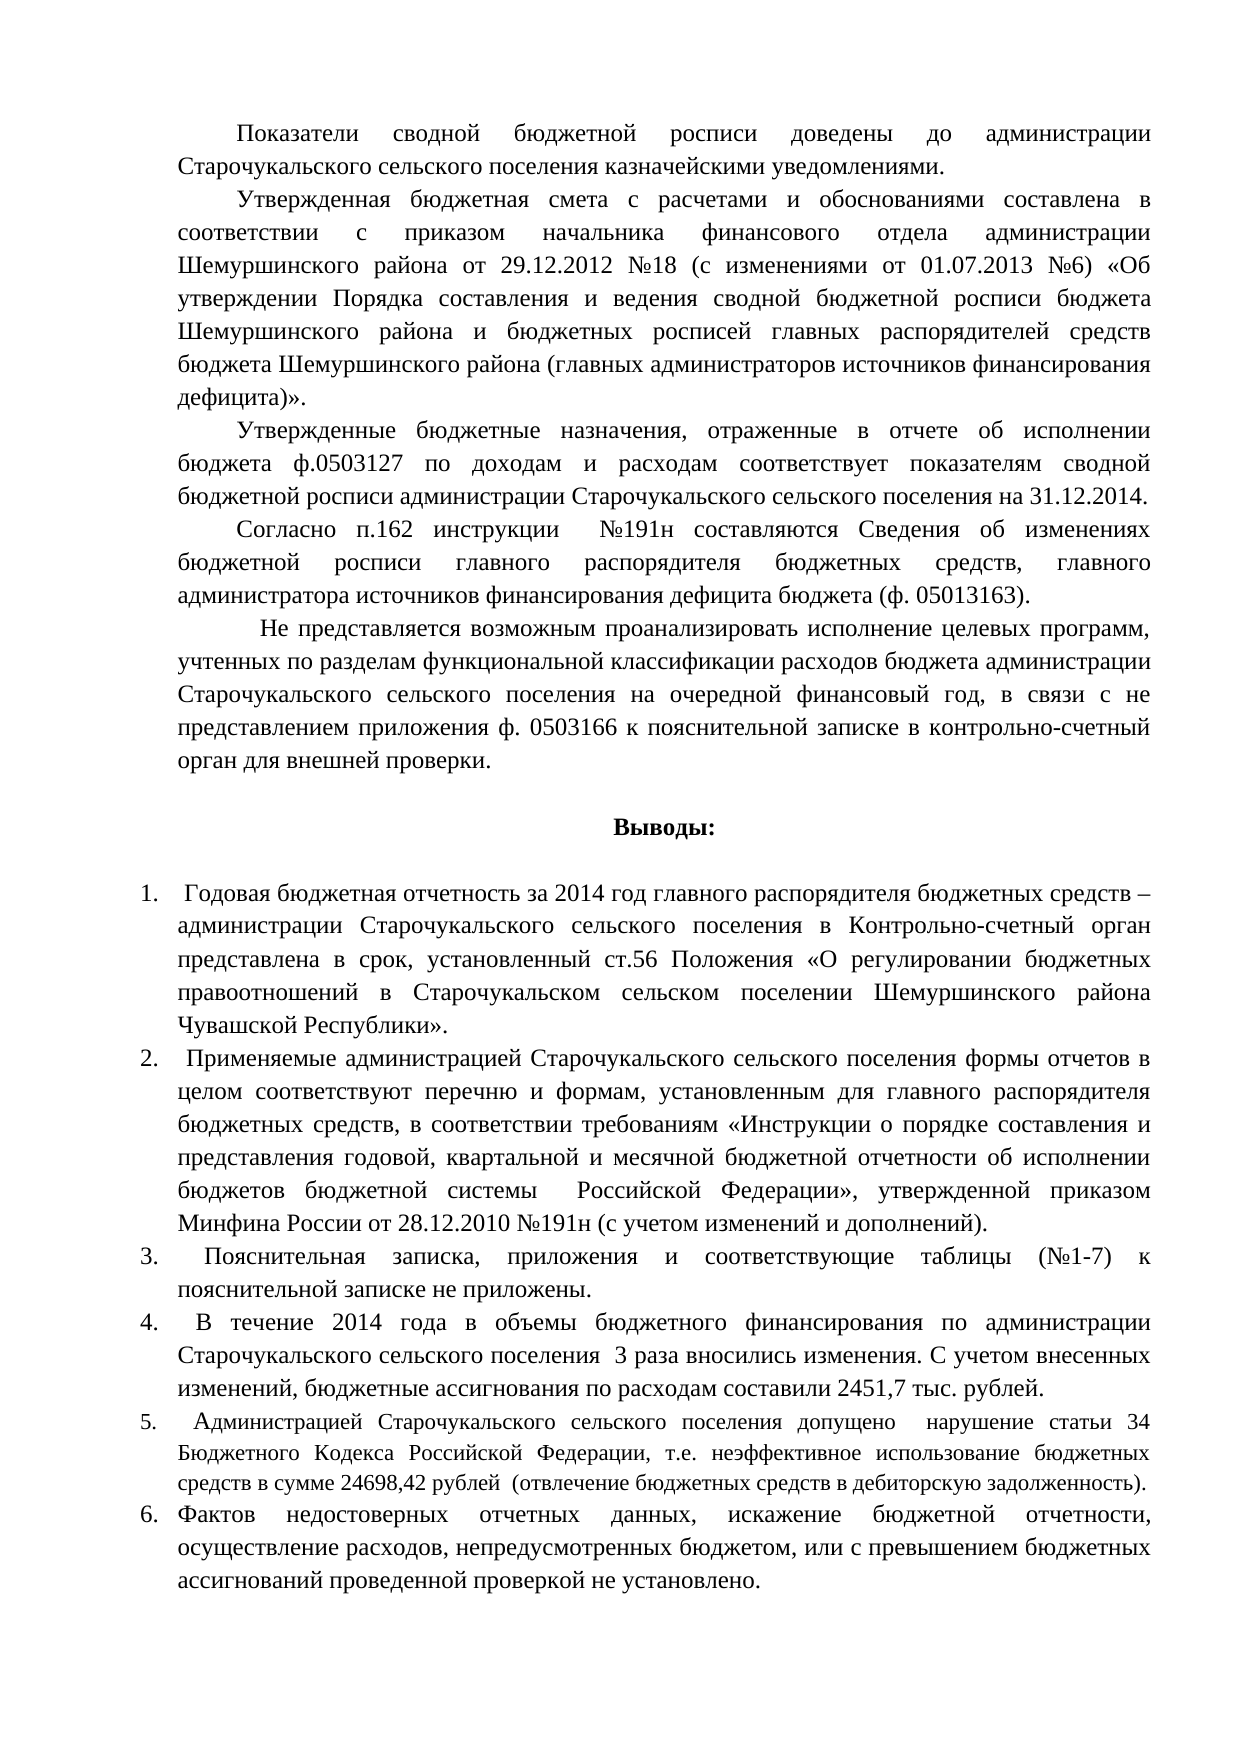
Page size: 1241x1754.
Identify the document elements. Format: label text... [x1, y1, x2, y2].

list Администрацией Старочукальского сельского поселения допущено нарушение статьи 34 Бюджетного Кодекса Российской Федерации, т.е. неэффективное использование бюджетных средств в сумме 24698,42 рублей (отвлечение бюджетных средств в дебиторскую задолженность). [140, 1406, 1152, 1495]
list Выводы: [177, 812, 1152, 840]
list Применяемые администрацией Старочукальского сельского поселения формы отчетов в целом соответствуют перечню и формам, установленным для главного распорядителя бюджетных средств, в соответствии требованиям «Инструкции о порядке составления и представления годовой, квартальной и месячной бюджетной отчетности об исполнении бюджетов бюджетной системы Российской Федерации», утвержденной приказом Минфина России от 28.12.2010 №191н (с учетом изменений и дополнений). [140, 1043, 1152, 1237]
text Утвержденные бюджетные назначения, отраженные в отчете об исполнении бюджета ф.0503127 по доходам и расходам соответствует показателям сводной бюджетной росписи администрации Старочукальского сельского поселения на 31.12.2014. [177, 415, 1152, 510]
list Пояснительная записка, приложения и соответствующие таблицы (№1-7) к пояснительной записке не приложены. [140, 1241, 1152, 1303]
text Утвержденная бюджетная смета с расчетами и обоснованиями составлена в соответствии с приказом начальника финансового отдела администрации Шемуршинского района от 29.12.2012 №18 (с изменениями от 01.07.2013 №6) «Об утверждении Порядка составления и ведения сводной бюджетной росписи бюджета Шемуршинского района и бюджетных росписей главных распорядителей средств бюджета Шемуршинского района (главных администраторов источников финансирования дефицита)». [177, 184, 1152, 411]
list В течение 2014 года в объемы бюджетного финансирования по администрации Старочукальского сельского поселения 3 раза вносились изменения. С учетом внесенных изменений, бюджетные ассигнования по расходам составили 2451,7 тыс. рублей. [140, 1307, 1152, 1402]
list Не представляется возможным проанализировать исполнение целевых программ, учтенных по разделам функциональной классификации расходов бюджета администрации Старочукальского сельского поселения на очередной финансовый год, в связи с не представлением приложения ф. 0503166 к пояснительной записке в контрольно-счетный орган для внешней проверки. [177, 613, 1152, 774]
text Согласно п.162 инструкции №191н составляются Сведения об изменениях бюджетной росписи главного распорядителя бюджетных средств, главного администратора источников финансирования дефицита бюджета (ф. 05013163). [177, 514, 1152, 609]
list Фактов недостоверных отчетных данных, искажение бюджетной отчетности, осуществление расходов, непредусмотренных бюджетом, или с превышением бюджетных ассигнований проведенной проверкой не установлено. [140, 1499, 1152, 1594]
list Годовая бюджетная отчетность за 2014 год главного распорядителя бюджетных средств – администрации Старочукальского сельского поселения в Контрольно-счетный орган представлена в срок, установленный ст.56 Положения «О регулировании бюджетных правоотношений в Старочукальском сельском поселении Шемуршинского района Чувашской Республики». [140, 878, 1152, 1038]
text Показатели сводной бюджетной росписи доведены до администрации Старочукальского сельского поселения казначейскими уведомлениями. [177, 118, 1152, 180]
